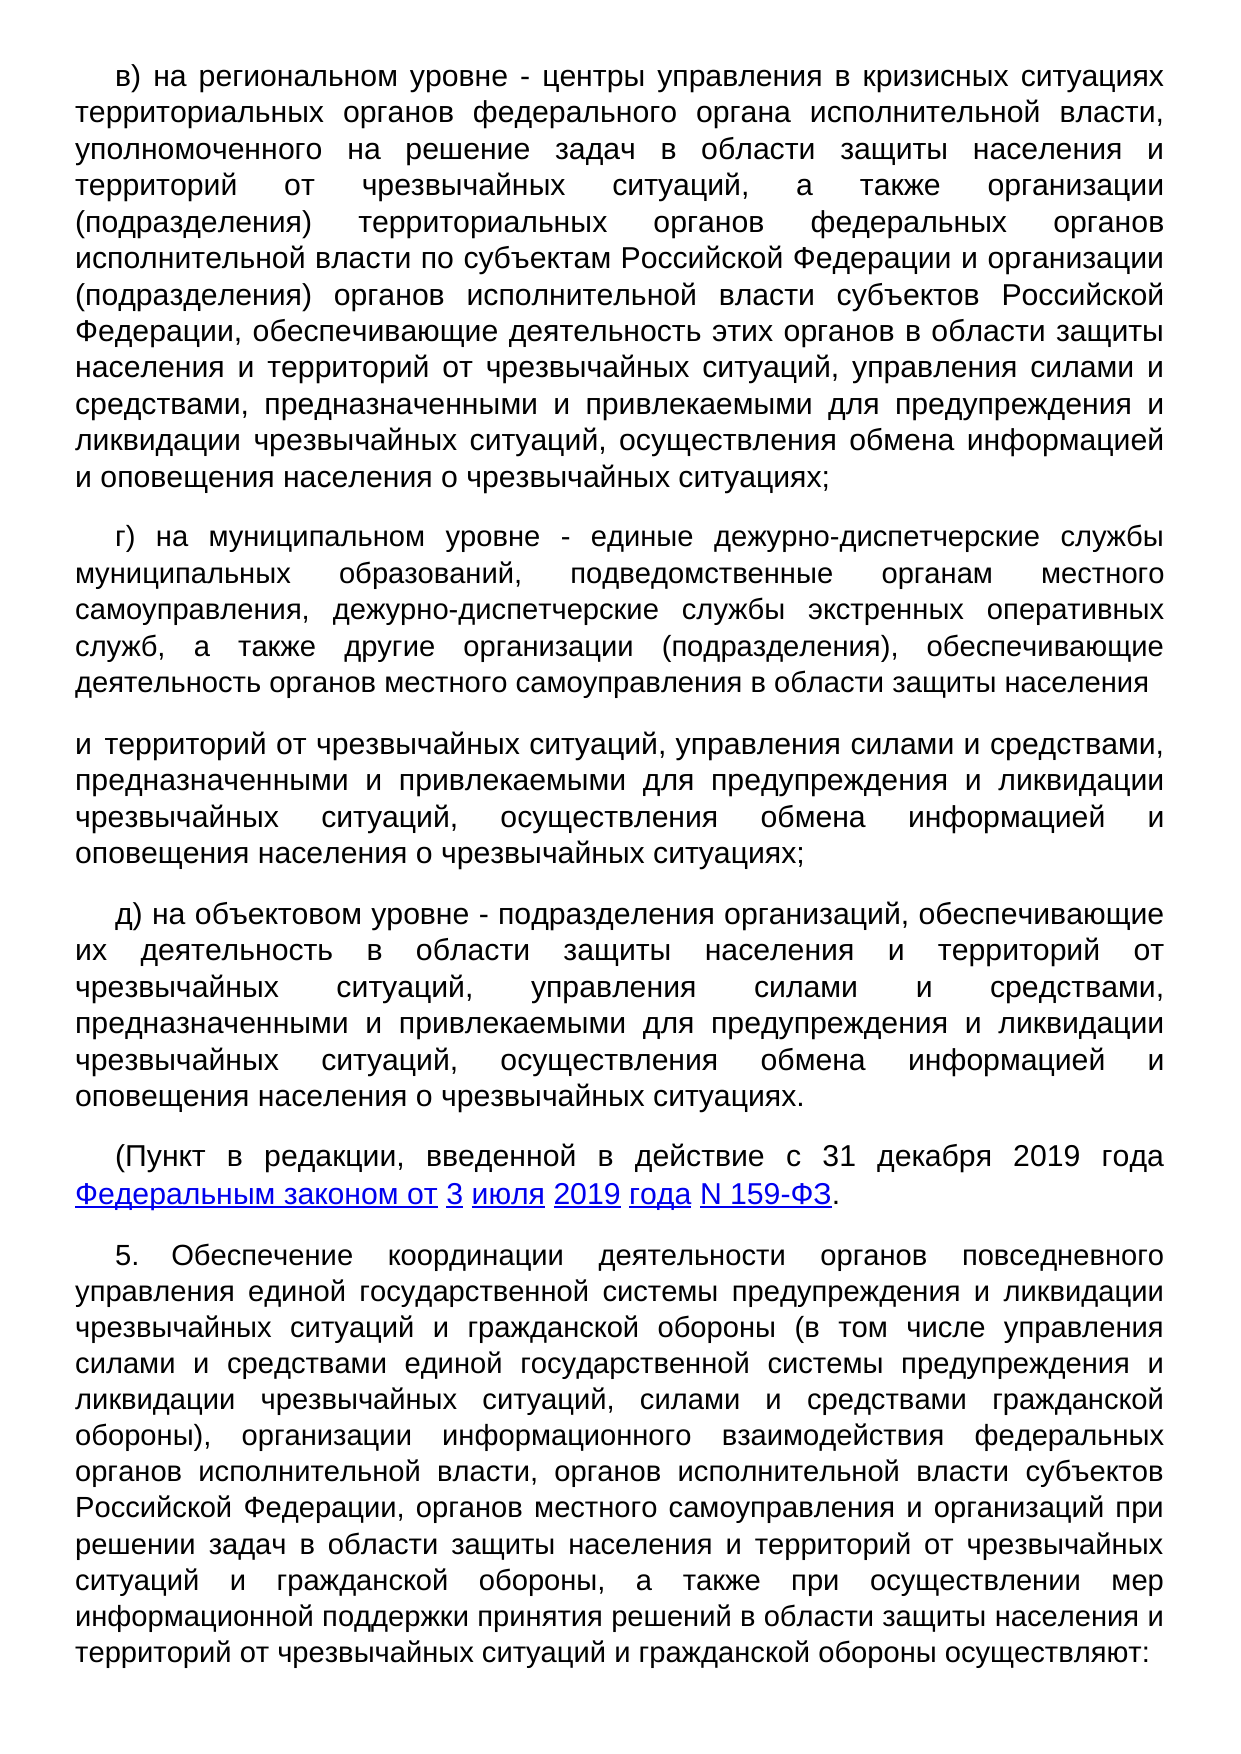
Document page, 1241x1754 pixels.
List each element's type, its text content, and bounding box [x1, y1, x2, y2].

text д) на объектовом уровне - подразделения организаций, обеспечивающие их деятельность в области защиты населения и территорий от чрезвычайных ситуаций, управления силами и средствами, предназначенными и привлекаемыми для предупреждения и ликвидации чрезвычайных ситуаций, осуществления обмена информацией и оповещения населения о чрезвычайных ситуациях. [75, 896, 1165, 1113]
list территорий от чрезвычайных ситуаций, управления силами и средствами, предназначенными и привлекаемыми для предупреждения и ликвидации чрезвычайных ситуаций, осуществления обмена информацией и оповещения населения о чрезвычайных ситуациях; [75, 726, 1165, 870]
text г) на муниципальном уровне - единые дежурно-диспетчерские службы муниципальных образований, подведомственные органам местного самоуправления, дежурно-диспетчерские службы экстренных оперативных служб, а также другие организации (подразделения), обеспечивающие деятельность органов местного самоуправления в области защиты населения [75, 519, 1165, 699]
text в) на региональном уровне - центры управления в кризисных ситуациях территориальных органов федерального органа исполнительной власти, уполномоченного на решение задач в области защиты населения и территорий от чрезвычайных ситуаций, а также организации (подразделения) территориальных органов федеральных органов исполнительной власти по субъектам Российской Федерации и организации (подразделения) органов исполнительной власти субъектов Российской Федерации, обеспечивающие деятельность этих органов в области защиты населения и территорий от чрезвычайных ситуаций, управления силами и средствами, предназначенными и привлекаемыми для предупреждения и ликвидации чрезвычайных ситуаций, осуществления обмена информацией и оповещения населения о чрезвычайных ситуациях; [75, 58, 1165, 494]
text (Пункт в редакции, введенной в действие с 31 декабря 2019 года Федеральным законом от 3 июля 2019 года N 159-ФЗ. [75, 1138, 1165, 1211]
list Обеспечение координации деятельности органов повседневного управления единой государственной системы предупреждения и ликвидации чрезвычайных ситуаций и гражданской обороны (в том числе управления силами и средствами единой государственной системы предупреждения и ликвидации чрезвычайных ситуаций, силами и средствами гражданской обороны), организации информационного взаимодействия федеральных органов исполнительной власти, органов исполнительной власти субъектов Российской Федерации, органов местного самоуправления и организаций при решении задач в области защиты населения и территорий от чрезвычайных ситуаций и гражданской обороны, а также при осуществлении мер информационной поддержки принятия решений в области защиты населения и территорий от чрезвычайных ситуаций и гражданской обороны осуществляют: [75, 1237, 1165, 1669]
